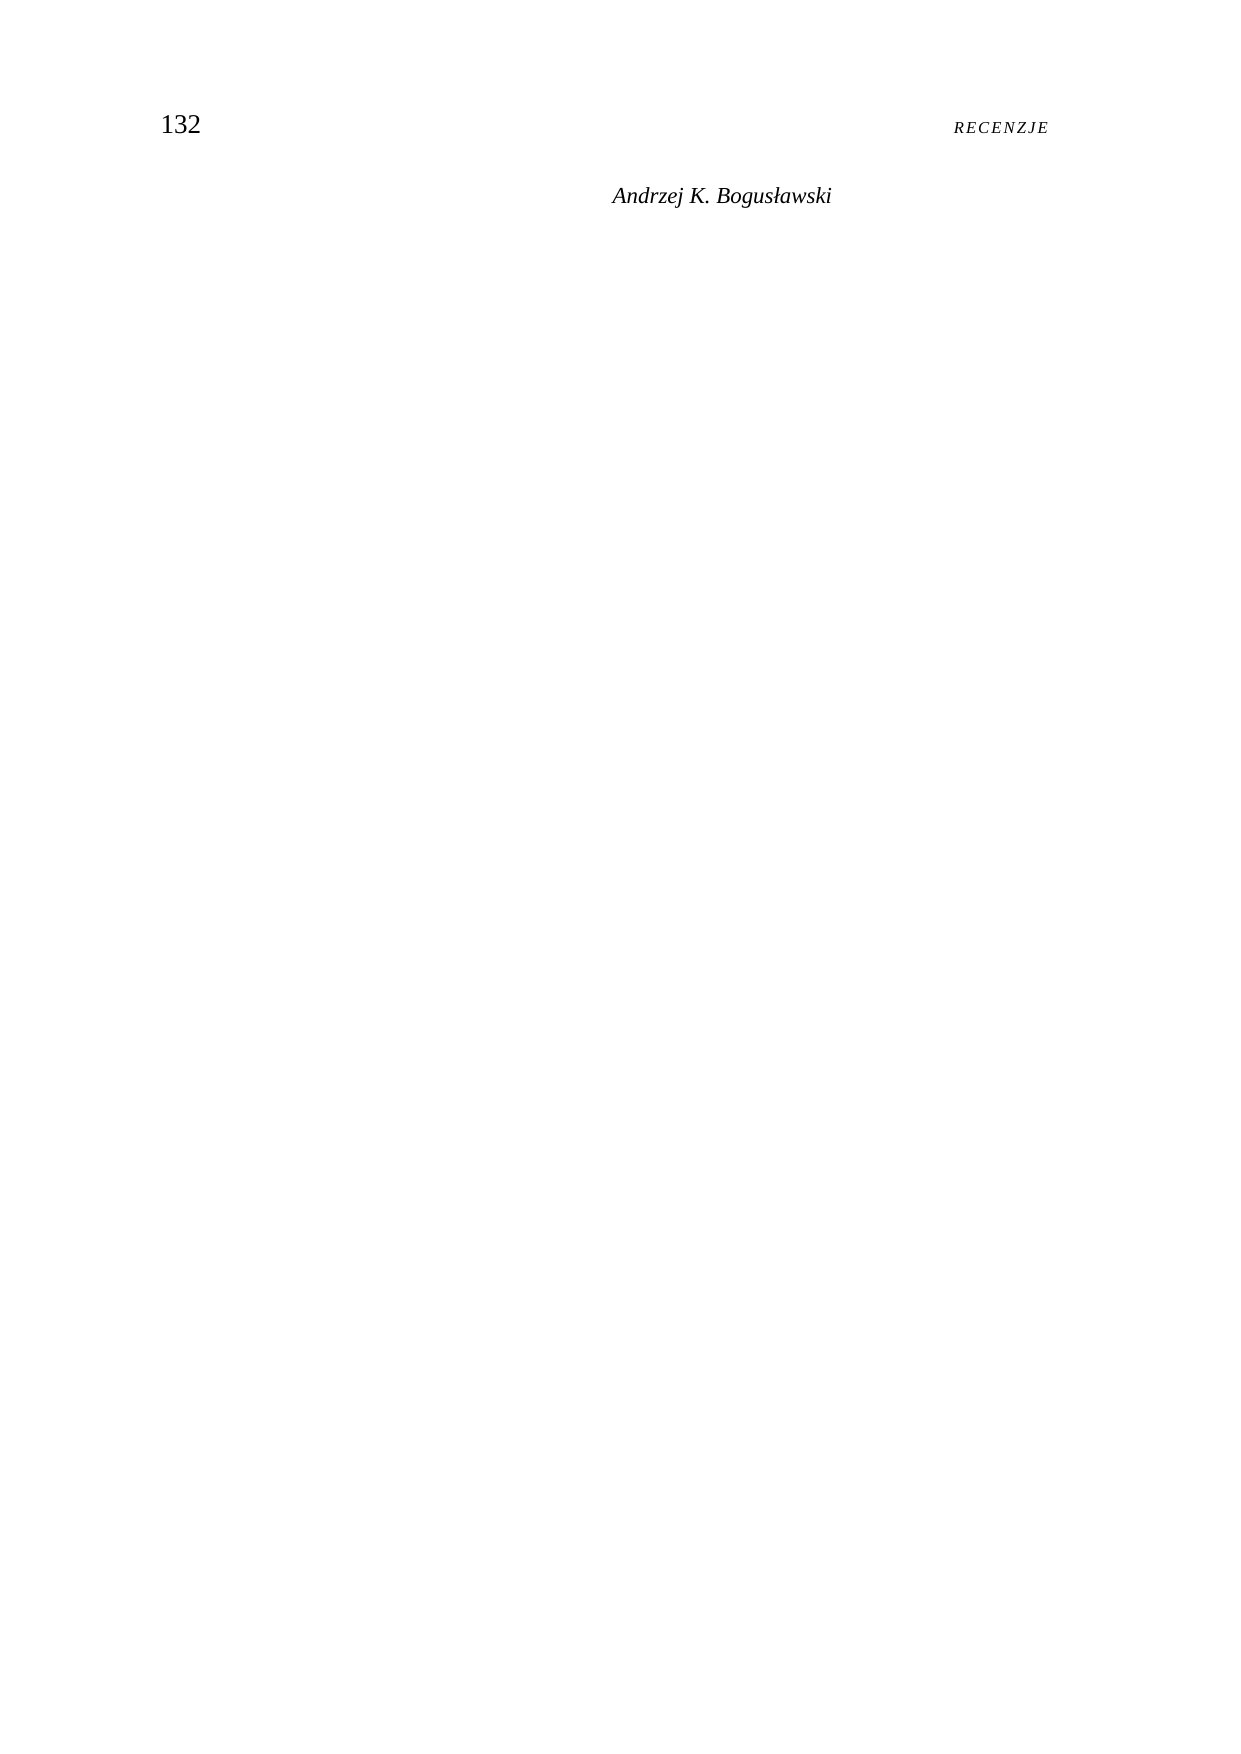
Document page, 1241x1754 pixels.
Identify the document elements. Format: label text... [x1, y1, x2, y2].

text Andrzej K. Bogusławski [612, 186, 1240, 208]
